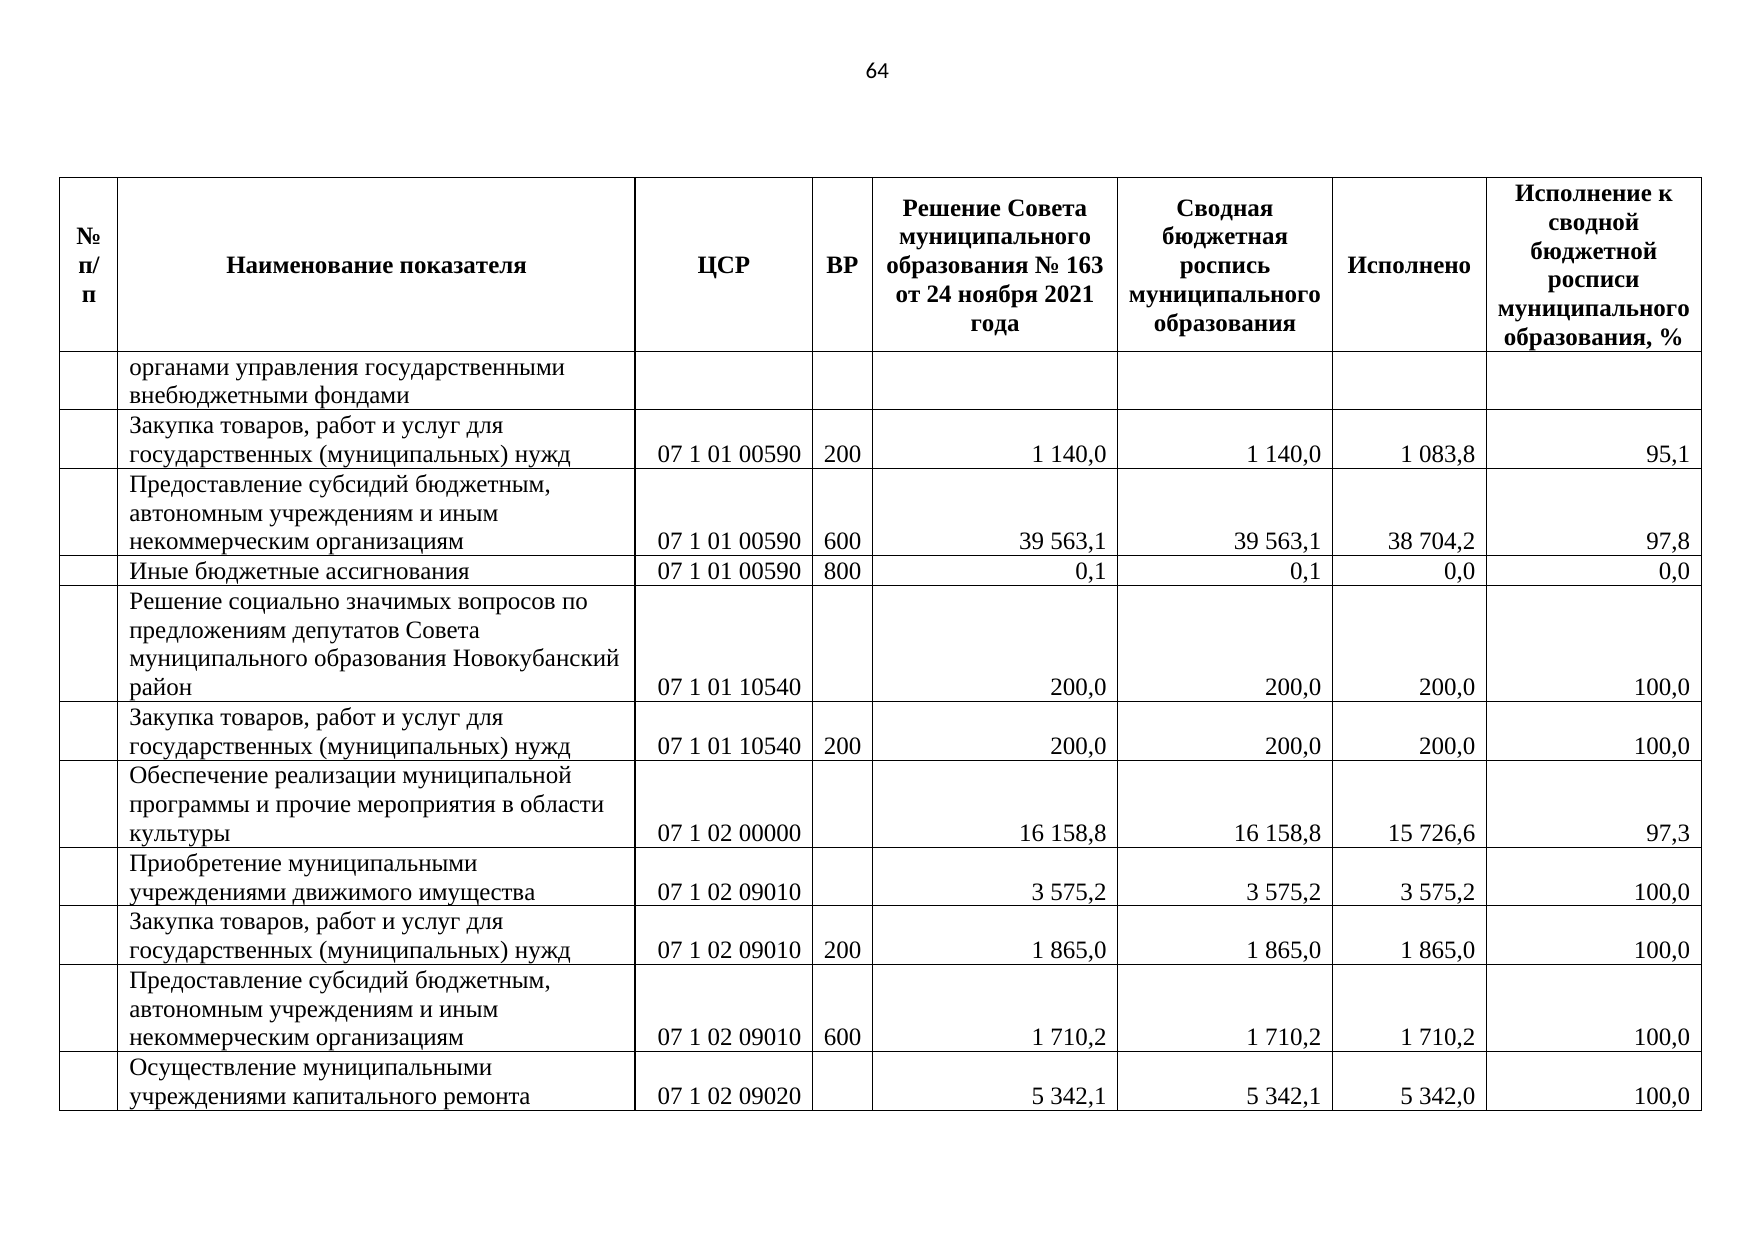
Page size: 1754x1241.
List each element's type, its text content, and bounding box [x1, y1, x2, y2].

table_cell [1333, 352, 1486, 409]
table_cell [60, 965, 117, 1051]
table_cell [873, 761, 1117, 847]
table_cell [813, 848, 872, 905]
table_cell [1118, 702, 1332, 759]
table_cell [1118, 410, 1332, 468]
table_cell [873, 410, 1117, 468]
table_header Исполнение к сводной бюджетной росписи муниципального образования, % [1487, 178, 1701, 351]
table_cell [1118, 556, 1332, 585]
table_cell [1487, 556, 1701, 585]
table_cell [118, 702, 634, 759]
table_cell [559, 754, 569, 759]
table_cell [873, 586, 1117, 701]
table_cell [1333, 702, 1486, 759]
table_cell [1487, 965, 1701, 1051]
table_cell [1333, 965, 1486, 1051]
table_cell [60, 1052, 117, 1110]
table_header Исполнено [1333, 178, 1486, 351]
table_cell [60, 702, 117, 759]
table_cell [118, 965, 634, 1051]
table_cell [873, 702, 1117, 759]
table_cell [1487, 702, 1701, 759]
table_header Решение Совета муниципального образования № 163 от 24 ноября 2021 года [873, 178, 1117, 351]
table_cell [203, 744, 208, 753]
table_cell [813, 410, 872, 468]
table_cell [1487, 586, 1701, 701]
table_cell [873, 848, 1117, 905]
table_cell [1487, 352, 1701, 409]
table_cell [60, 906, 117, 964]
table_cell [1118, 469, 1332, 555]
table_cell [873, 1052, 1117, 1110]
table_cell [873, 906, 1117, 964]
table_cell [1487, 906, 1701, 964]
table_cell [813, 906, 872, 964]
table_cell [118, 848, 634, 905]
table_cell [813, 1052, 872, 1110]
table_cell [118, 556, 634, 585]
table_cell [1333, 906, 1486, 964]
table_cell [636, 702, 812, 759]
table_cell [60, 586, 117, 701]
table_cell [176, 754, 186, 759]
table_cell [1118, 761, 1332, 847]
table_header Сводная бюджетная роспись муниципального образования [1118, 178, 1332, 351]
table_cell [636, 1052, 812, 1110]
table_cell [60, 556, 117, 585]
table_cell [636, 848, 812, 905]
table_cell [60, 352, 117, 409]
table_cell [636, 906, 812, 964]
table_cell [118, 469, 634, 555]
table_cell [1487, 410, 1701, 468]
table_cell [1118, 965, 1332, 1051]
table_header ВР [813, 178, 872, 351]
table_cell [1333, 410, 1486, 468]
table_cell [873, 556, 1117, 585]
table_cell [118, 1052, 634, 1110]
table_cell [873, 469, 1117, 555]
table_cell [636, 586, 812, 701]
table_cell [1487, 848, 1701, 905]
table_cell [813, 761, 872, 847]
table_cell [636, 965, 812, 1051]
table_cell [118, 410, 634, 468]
table_header Наименование показателя [118, 178, 634, 351]
table_header ЦСР [636, 178, 812, 351]
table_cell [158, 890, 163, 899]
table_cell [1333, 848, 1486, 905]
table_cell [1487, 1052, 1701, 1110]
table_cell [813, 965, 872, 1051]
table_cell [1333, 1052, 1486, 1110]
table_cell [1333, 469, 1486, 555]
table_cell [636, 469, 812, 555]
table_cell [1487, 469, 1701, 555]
table_header № п/п [60, 178, 117, 351]
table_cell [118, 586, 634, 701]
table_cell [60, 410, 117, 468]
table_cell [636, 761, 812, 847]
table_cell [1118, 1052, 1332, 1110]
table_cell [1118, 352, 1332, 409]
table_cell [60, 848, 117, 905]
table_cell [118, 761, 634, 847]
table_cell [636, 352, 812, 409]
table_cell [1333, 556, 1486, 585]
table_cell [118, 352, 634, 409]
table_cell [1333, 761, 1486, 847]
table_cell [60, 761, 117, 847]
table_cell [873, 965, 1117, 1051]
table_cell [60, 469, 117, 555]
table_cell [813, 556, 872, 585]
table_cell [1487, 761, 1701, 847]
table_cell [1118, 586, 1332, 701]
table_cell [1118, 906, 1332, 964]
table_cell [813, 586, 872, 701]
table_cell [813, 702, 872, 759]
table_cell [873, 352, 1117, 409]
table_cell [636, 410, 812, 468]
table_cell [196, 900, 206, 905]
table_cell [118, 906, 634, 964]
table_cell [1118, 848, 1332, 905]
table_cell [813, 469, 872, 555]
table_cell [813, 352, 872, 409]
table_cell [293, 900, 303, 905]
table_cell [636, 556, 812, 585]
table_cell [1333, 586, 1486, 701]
